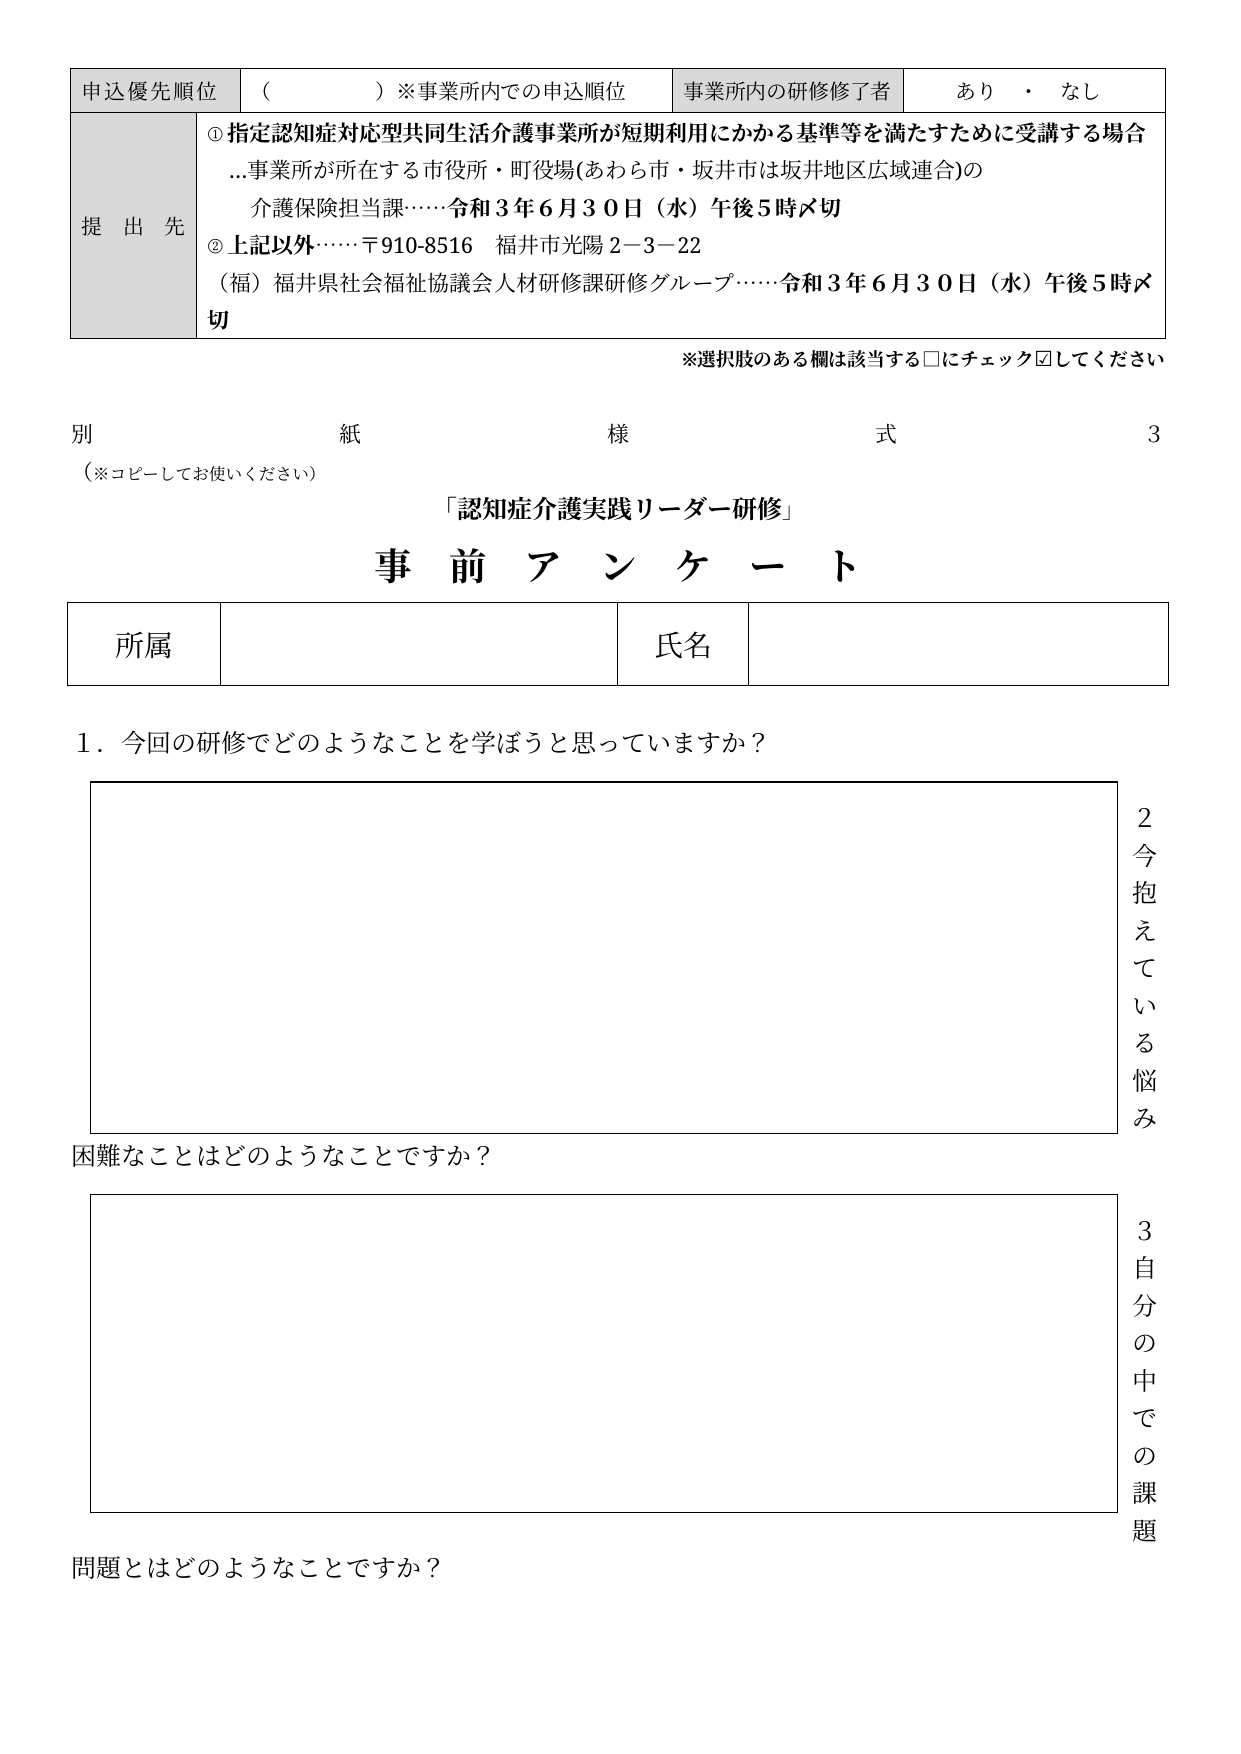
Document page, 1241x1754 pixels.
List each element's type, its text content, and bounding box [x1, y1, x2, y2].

subtitle ※選択肢のある欄は該当する□にチェック☑してください [71, 339, 1165, 377]
table_header [749, 603, 1168, 684]
table_cell （ ）※事業所内での申込順位 [241, 69, 672, 112]
text 「認知症介護実践リーダー研修」 [71, 489, 1165, 527]
table_cell 申込優先順位 [71, 69, 240, 112]
text 別紙様式３ （※コピーしてお使いください） [71, 414, 1165, 489]
text ２．今抱えている悩み、困難なことはどのようなことですか？ [71, 798, 1165, 1173]
table_header [91, 783, 1117, 1132]
text 事 前 ア ン ケ ー ト [71, 527, 1165, 602]
text １．今回の研修でどのようなことを学ぼうと思っていますか？ [71, 723, 1165, 761]
table_cell あり ・ なし [904, 69, 1165, 112]
table_cell 事業所内の研修修了者 [673, 69, 903, 112]
text ３．自分の中での課題、問題とはどのようなことですか？ [71, 1211, 1165, 1586]
table_header [91, 1195, 1117, 1512]
table_header [221, 603, 617, 684]
table_cell ①指定認知症対応型共同生活介護事業所が短期利用にかかる基準等を満たすために受講する場合 …事業所が所在する市役所・町役場(あわら市・坂井市は坂井地区広域連合)の 介護保険担当課……令和３年６月３０日（水）午後５時〆切 ②上記以外……〒910-8516 福井市光陽2－3－22 （福）福井県社会福祉協議会人材研修課研修グループ……令和３年６月３０日（水）午後５時〆切 [197, 113, 1165, 338]
table_header 所属 [68, 603, 220, 684]
table_header 氏名 [618, 603, 748, 684]
table_cell 提 出 先 [71, 113, 196, 338]
